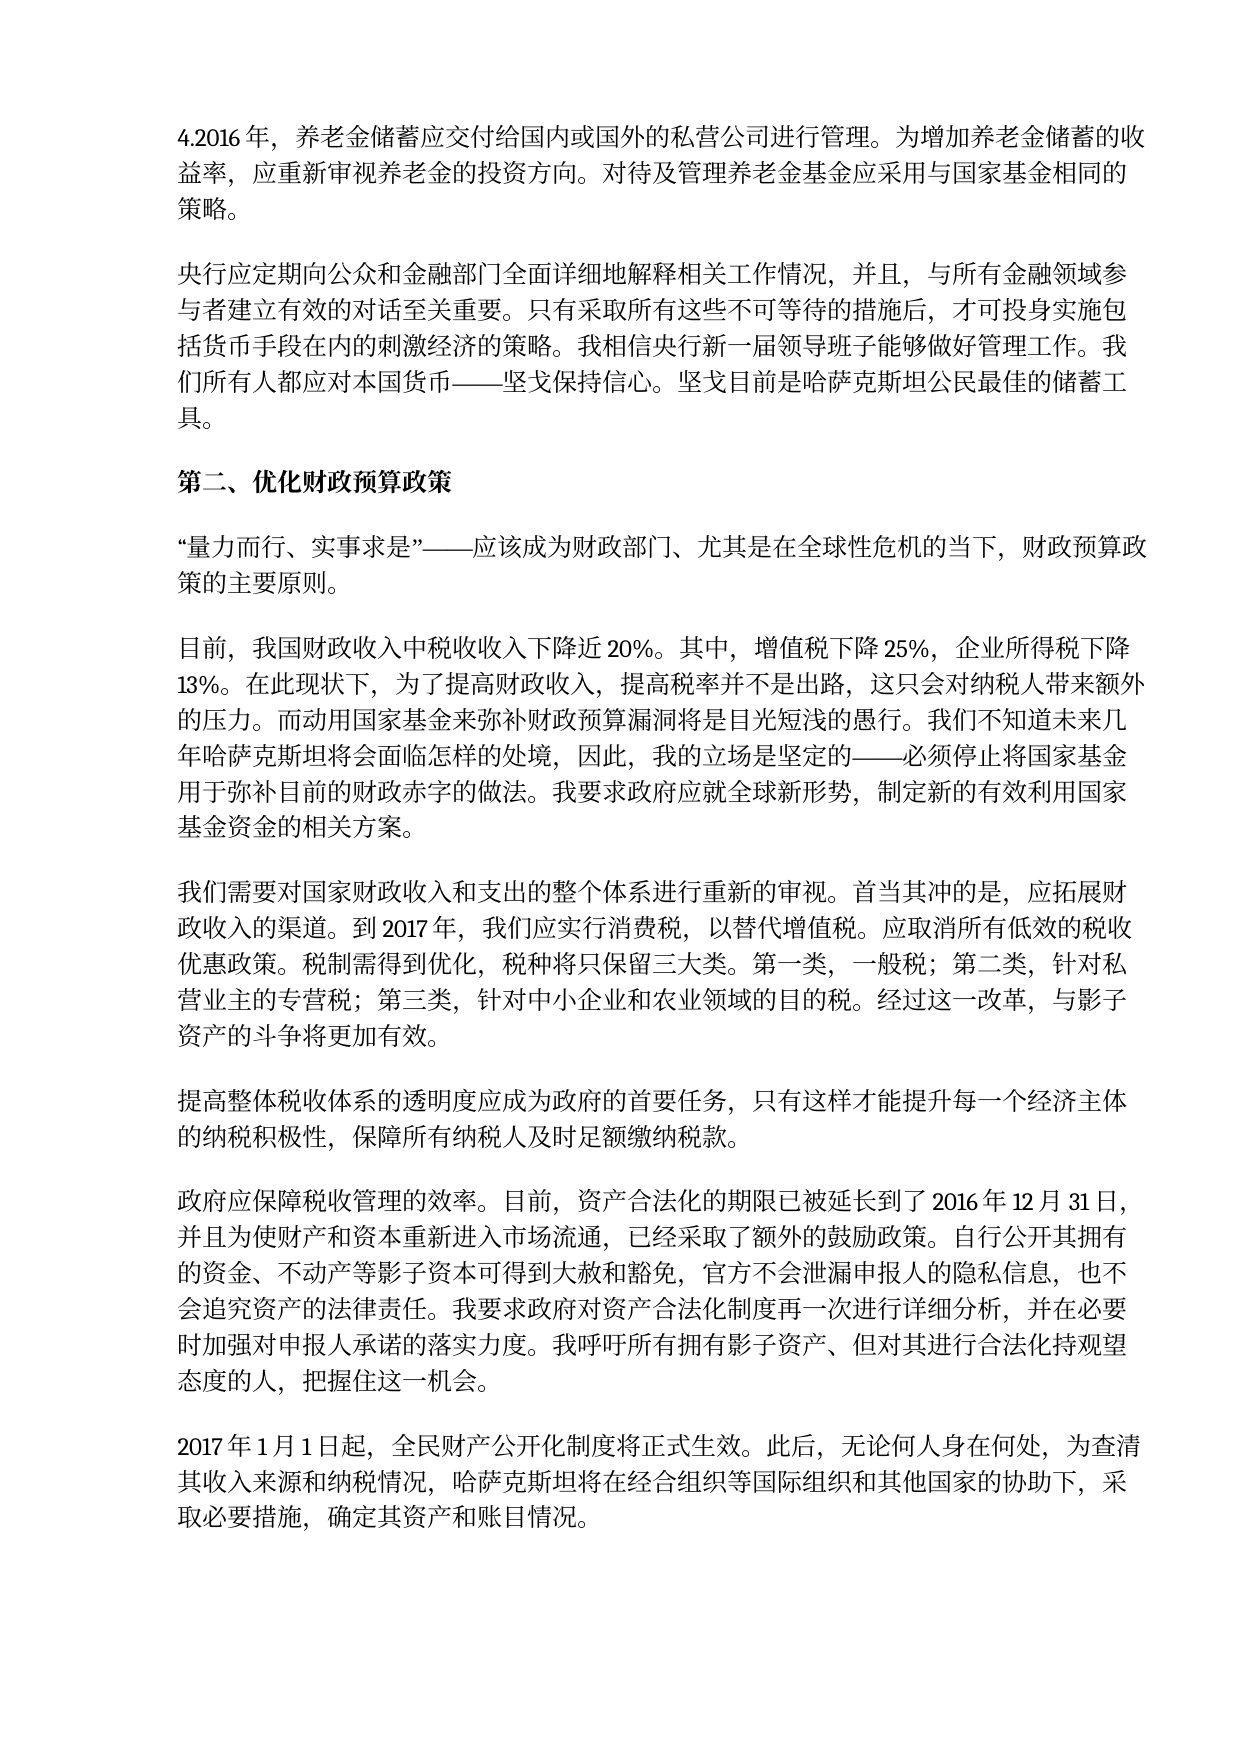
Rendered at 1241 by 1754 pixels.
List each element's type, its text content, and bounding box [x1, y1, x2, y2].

text 目前，我国财政收入中税收收入下降近20%。其中，增值税下降25%，企业所得税下降13%。在此现状下，为了提高财政收入，提高税率并不是出路，这只会对纳税人带来额外的压力。而动用国家基金来弥补财政预算漏洞将是目光短浅的愚行。我们不知道未来几年哈萨克斯坦将会面临怎样的处境，因此，我的立场是坚定的——必须停止将国家基金用于弥补目前的财政赤字的做法。我要求政府应就全球新形势，制定新的有效利用国家基金资金的相关方案。 [177, 628, 1152, 844]
text 2017年1月1日起，全民财产公开化制度将正式生效。此后，无论何人身在何处，为查清其收入来源和纳税情况，哈萨克斯坦将在经合组织等国际组织和其他国家的协助下，采取必要措施，确定其资产和账目情况。 [177, 1426, 1152, 1534]
text 4.2016年，养老金储蓄应交付给国内或国外的私营公司进行管理。为增加养老金储蓄的收益率，应重新审视养老金的投资方向。对待及管理养老金基金应采用与国家基金相同的策略。 [177, 118, 1152, 226]
text 提高整体税收体系的透明度应成为政府的首要任务，只有这样才能提升每一个经济主体的纳税积极性，保障所有纳税人及时足额缴纳税款。 [177, 1081, 1152, 1153]
text 我们需要对国家财政收入和支出的整个体系进行重新的审视。首当其冲的是，应拓展财政收入的渠道。到2017年，我们应实行消费税，以替代增值税。应取消所有低效的税收优惠政策。税制需得到优化，税种将只保留三大类。第一类，一般税；第二类，针对私营业主的专营税；第三类，针对中小企业和农业领域的目的税。经过这一改革，与影子资产的斗争将更加有效。 [177, 873, 1152, 1052]
text 央行应定期向公众和金融部门全面详细地解释相关工作情况，并且，与所有金融领域参与者建立有效的对话至关重要。只有采取所有这些不可等待的措施后，才可投身实施包括货币手段在内的刺激经济的策略。我相信央行新一届领导班子能够做好管理工作。我们所有人都应对本国货币——坚戈保持信心。坚戈目前是哈萨克斯坦公民最佳的储蓄工具。 [177, 255, 1152, 434]
text 第二、优化财政预算政策 [177, 463, 1152, 499]
text “量力而行、实事求是”——应该成为财政部门、尤其是在全球性危机的当下，财政预算政策的主要原则。 [177, 528, 1152, 600]
text 政府应保障税收管理的效率。目前，资产合法化的期限已被延长到了2016年12月31日，并且为使财产和资本重新进入市场流通，已经采取了额外的鼓励政策。自行公开其拥有的资金、不动产等影子资本可得到大赦和豁免，官方不会泄漏申报人的隐私信息，也不会追究资产的法律责任。我要求政府对资产合法化制度再一次进行详细分析，并在必要时加强对申报人承诺的落实力度。我呼吁所有拥有影子资产、但对其进行合法化持观望态度的人，把握住这一机会。 [177, 1182, 1152, 1397]
